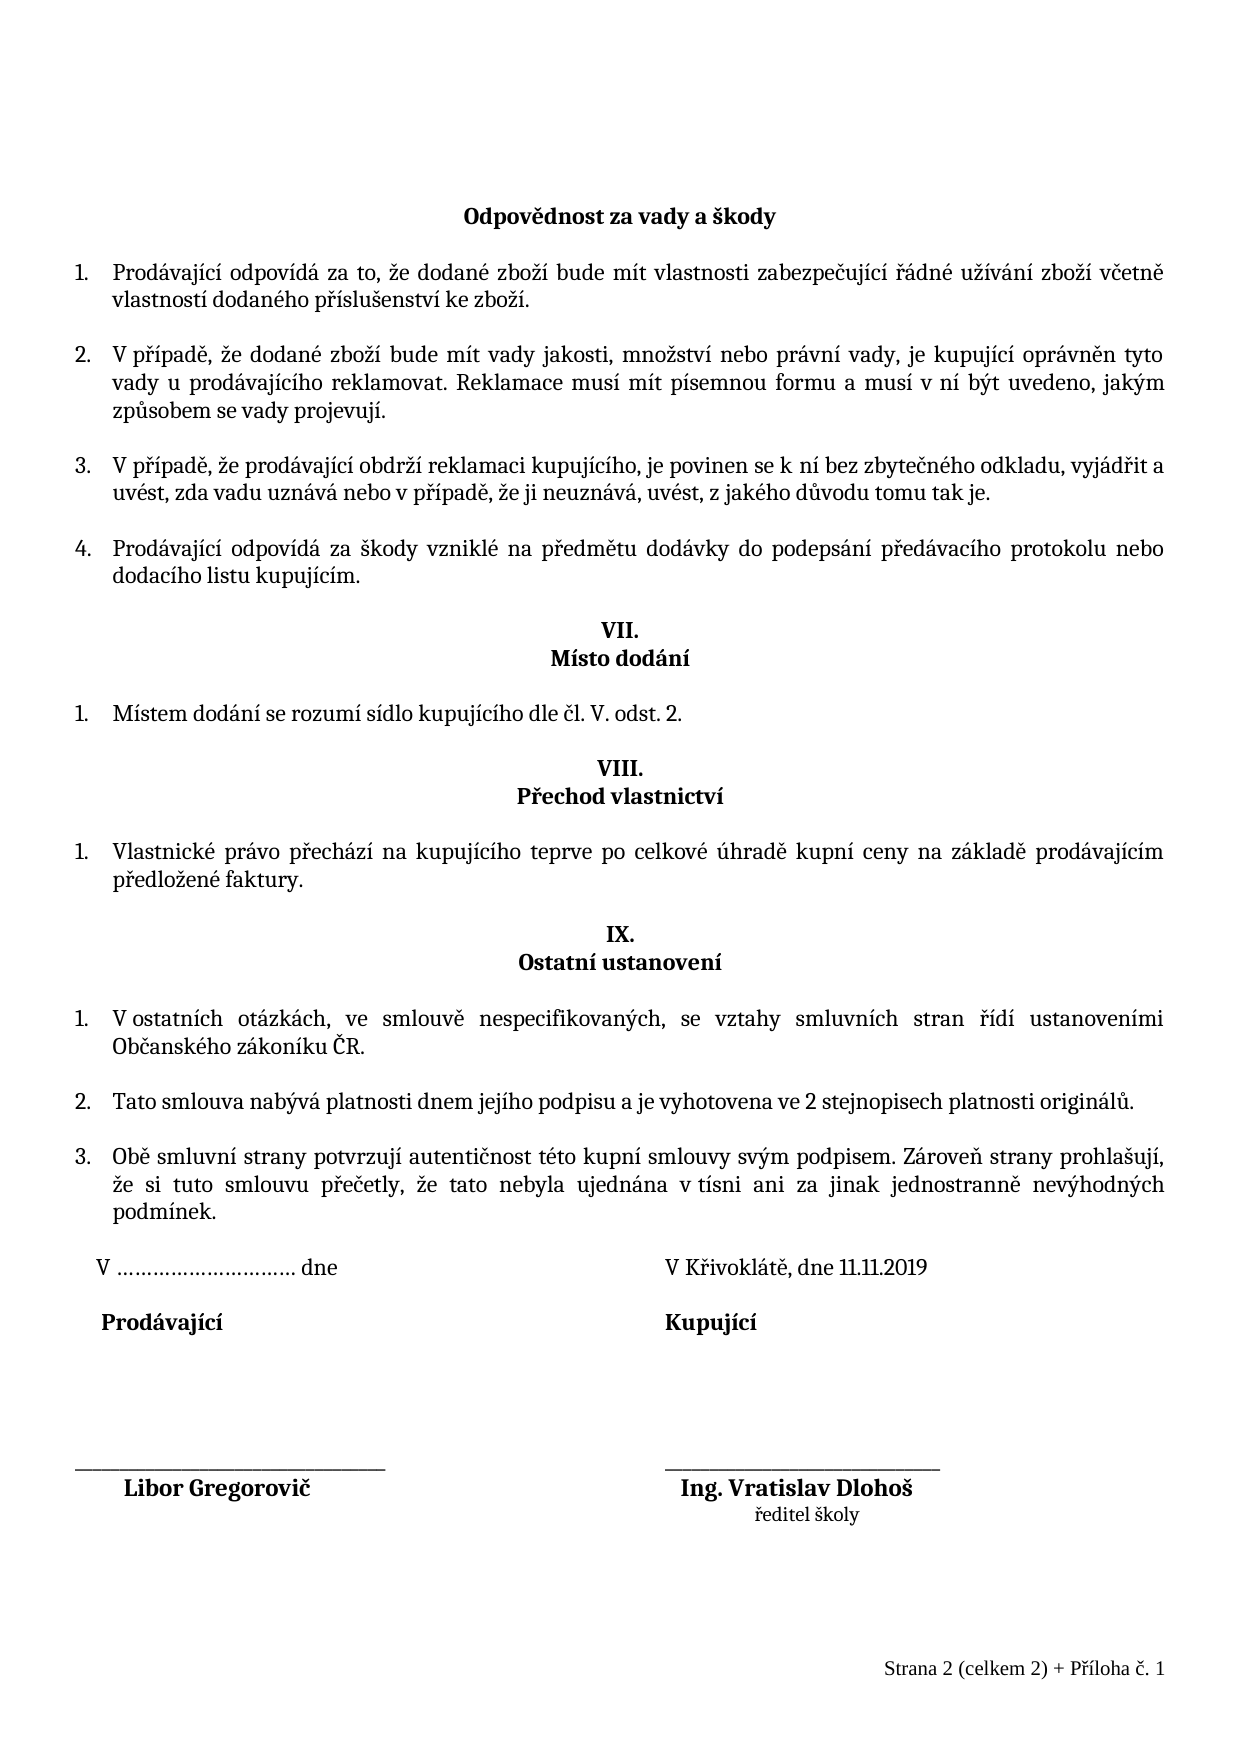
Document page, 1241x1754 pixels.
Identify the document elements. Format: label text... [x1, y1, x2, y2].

list Místem dodání se rozumí sídlo kupujícího dle čl. V. odst. 2. [75, 700, 1165, 728]
list Obě smluvní strany potvrzují autentičnost této kupní smlouvy svým podpisem. Zároveň strany prohlašují, že si tuto smlouvu přečetly, že tato nebyla ujednána v tísni ani za jinak jednostranně nevýhodných podmínek. [75, 1143, 1165, 1226]
list Tato smlouva nabývá platnosti dnem jejího podpisu a je vyhotovena ve 2 stejnopisech platnosti originálů. [75, 1088, 1165, 1115]
list V případě, že dodané zboží bude mít vady jakosti, množství nebo právní vady, je kupující oprávněn tyto vady u prodávajícího reklamovat. Reklamace musí mít písemnou formu a musí v ní být uvedeno, jakým způsobem se vady projevují. [75, 341, 1165, 424]
list Vlastnické právo přechází na kupujícího teprve po celkové úhradě kupní ceny na základě prodávajícím předložené faktury. [75, 838, 1165, 893]
text Prodávající Kupující [75, 1308, 1165, 1336]
list V případě, že prodávající obdrží reklamaci kupujícího, je povinen se k ní bez zbytečného odkladu, vyjádřit a uvést, zda vadu uznává nebo v případě, že ji neuznává, uvést, z jakého důvodu tomu tak je. [75, 452, 1165, 507]
text IX. [75, 921, 1165, 948]
text VII. [75, 617, 1165, 645]
text ___________________________________ _______________________________ [75, 1447, 1165, 1474]
text Libor Gregorovič Ing. Vratislav Dlohoš [123, 1474, 1165, 1503]
text Místo dodání [75, 645, 1165, 672]
list Prodávající odpovídá za škody vzniklé na předmětu dodávky do podepsání předávacího protokolu nebo dodacího listu kupujícím. [75, 534, 1165, 590]
list Prodávající odpovídá za to, že dodané zboží bude mít vlastnosti zabezpečující řádné užívání zboží včetně vlastností dodaného příslušenství ke zboží. [75, 258, 1165, 314]
text V ………………………… dne V Křivoklátě, dne 11.11.2019 [75, 1253, 1165, 1281]
list V ostatních otázkách, ve smlouvě nespecifikovaných, se vztahy smluvních stran řídí ustanoveními Občanského zákoníku ČR. [75, 1005, 1165, 1060]
text Přechod vlastnictví [75, 783, 1165, 811]
text Odpovědnost za vady a škody [75, 203, 1165, 231]
text Ostatní ustanovení [75, 948, 1165, 976]
text VIII. [75, 755, 1165, 783]
text ředitel školy [123, 1503, 1165, 1527]
